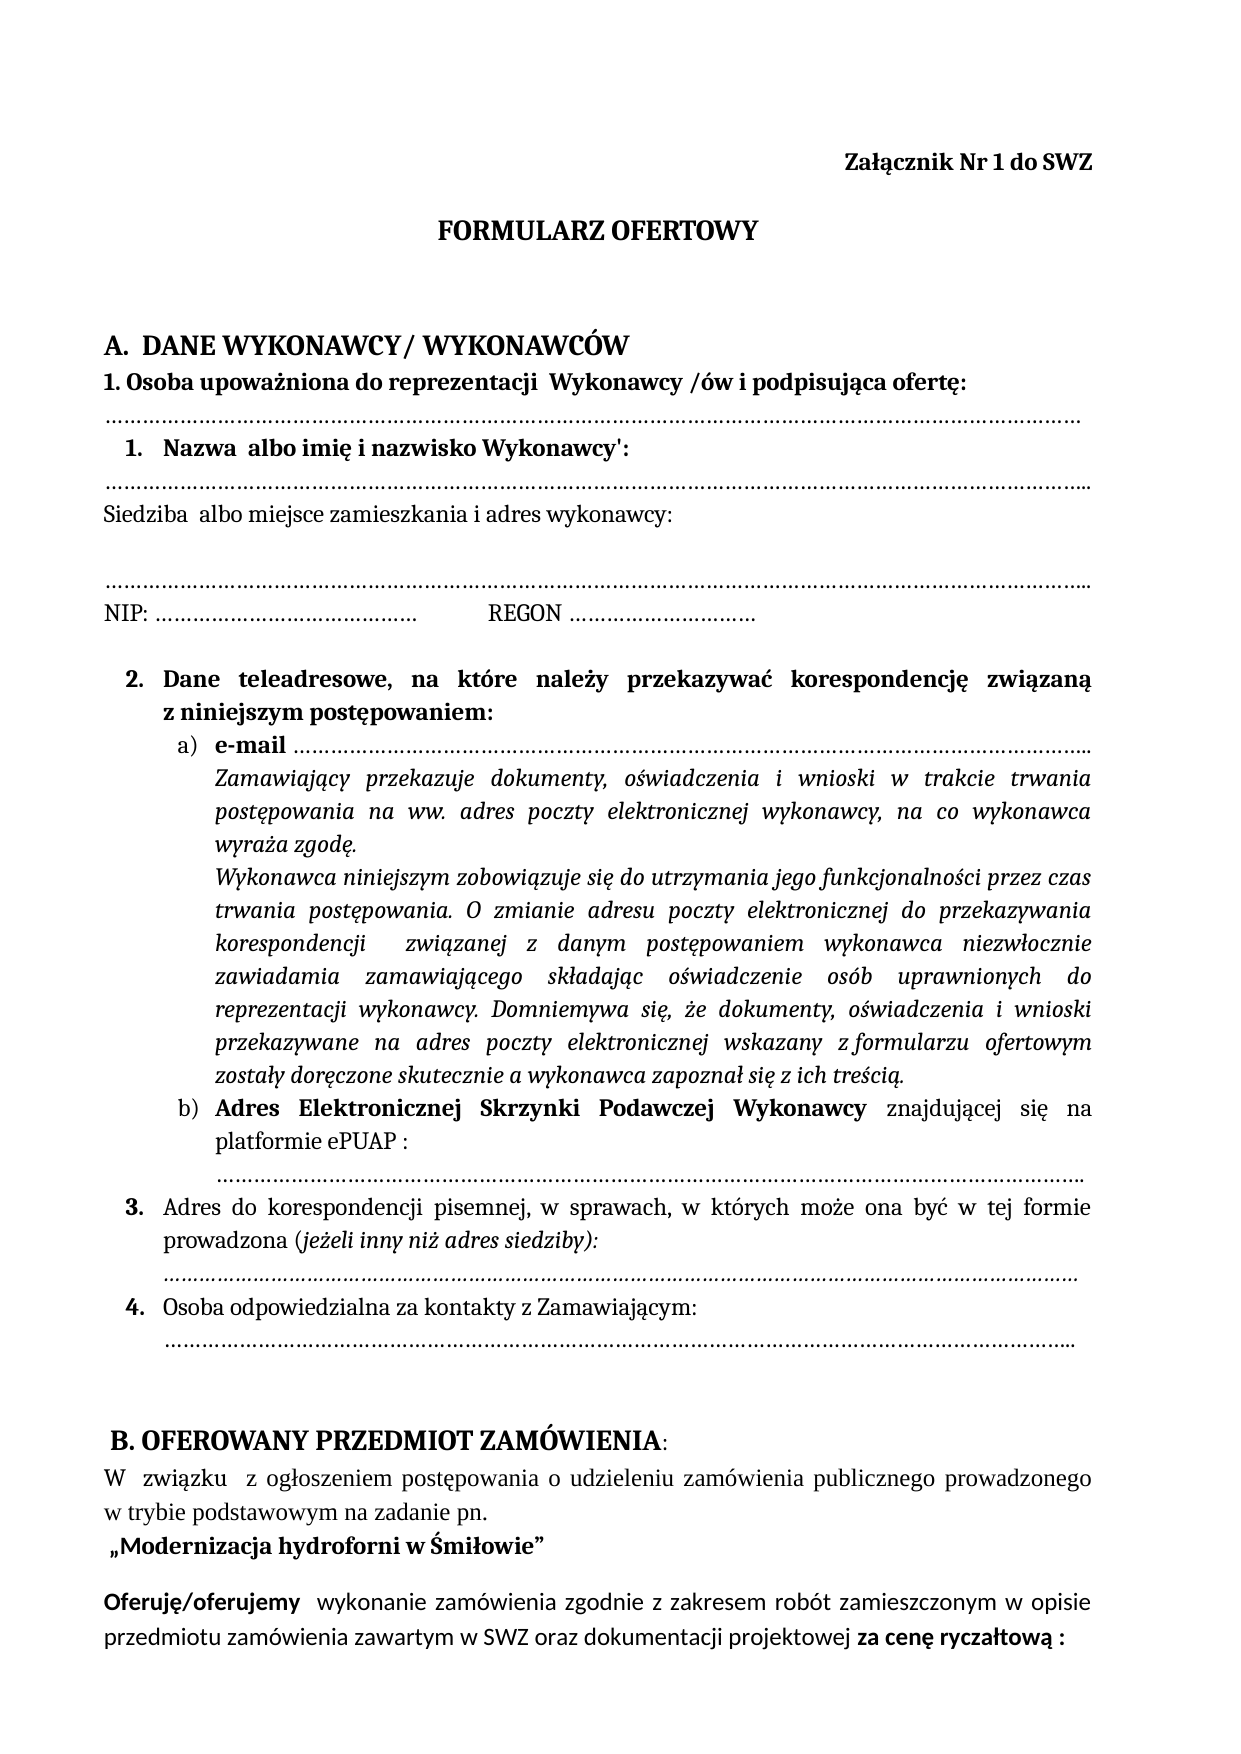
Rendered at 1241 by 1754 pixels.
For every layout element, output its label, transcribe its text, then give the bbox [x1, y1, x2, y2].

text ……………………………………………………………………………………………………………………………………… [163, 1259, 1093, 1288]
list Nazwa albo imię i nazwisko Wykonawcy': [125, 434, 1093, 463]
list Osoba odpowiedzialna za kontakty z Zamawiającym: [125, 1292, 1093, 1321]
text B. OFEROWANY PRZEDMIOT ZAMÓWIENIA: [103, 1424, 1093, 1458]
text A. DANE WYKONAWCY/ WYKONAWCÓW [103, 329, 1093, 363]
text ………………………………………………………………………………………………………………………………………….. [103, 467, 1093, 496]
text Zamawiający przekazuje dokumenty, oświadczenia i wnioski w trakcie trwania postępowania na ww. adres poczty elektronicznej wykonawcy, na co wykonawca wyraża zgodę. [215, 764, 1093, 859]
list Adres do korespondencji pisemnej, w sprawach, w których może ona być w tej formie prowadzona (jeżeli inny niż adres siedziby): [125, 1193, 1093, 1255]
text ………………………………………………………………………………………………………………………………………… [103, 401, 1093, 429]
list e-mail ……………………………………………………………………………………………………………….. [177, 731, 1093, 760]
text ……………………………………………………………………………………………………………………………….. [163, 1325, 1093, 1354]
list Adres Elektronicznej Skrzynki Podawczej Wykonawcy znajdującej się na platformie ePUAP : [177, 1094, 1093, 1156]
text Oferuję/oferujemy wykonanie zamówienia zgodnie z zakresem robót zamieszczonym w opisie przedmiotu zamówienia zawartym w SWZ oraz dokumentacji projektowej za cenę ryczałtową : [103, 1586, 1093, 1652]
text Wykonawca niniejszym zobowiązuje się do utrzymania jego funkcjonalności przez czas trwania postępowania. O zmianie adresu poczty elektronicznej do przekazywania korespondencji związanej z danym postępowaniem wykonawca niezwłocznie zawiadamia zamawiającego składając oświadczenie osób uprawnionych do reprezentacji wykonawcy. Domniemywa się, że dokumenty, oświadczenia i wnioski przekazywane na adres poczty elektronicznej wskazany z formularzu ofertowym zostały doręczone skutecznie a wykonawca zapoznał się z ich treścią. [215, 863, 1093, 1090]
text Załącznik Nr 1 do SWZ [103, 148, 1093, 176]
list Dane teleadresowe, na które należy przekazywać korespondencję związaną z niniejszym postępowaniem: [125, 665, 1093, 727]
text „Modernizacja hydroforni w Śmiłowie” [103, 1530, 1093, 1561]
text …………………………………………………………………………………………………………………………………………..NIP: …………………………………… REGON ………………………… [103, 566, 1093, 628]
text 1. Osoba upoważniona do reprezentacji Wykonawcy /ów i podpisująca ofertę: [103, 368, 1093, 397]
text …………………………………………………………………………………………………………………………. [215, 1160, 1093, 1189]
text W związku z ogłoszeniem postępowania o udzieleniu zamówienia publicznego prowadzonego w trybie podstawowym na zadanie pn. [103, 1463, 1093, 1526]
text Siedziba albo miejsce zamieszkania i adres wykonawcy: [103, 500, 1093, 529]
text FORMULARZ OFERTOWY [103, 214, 1093, 247]
